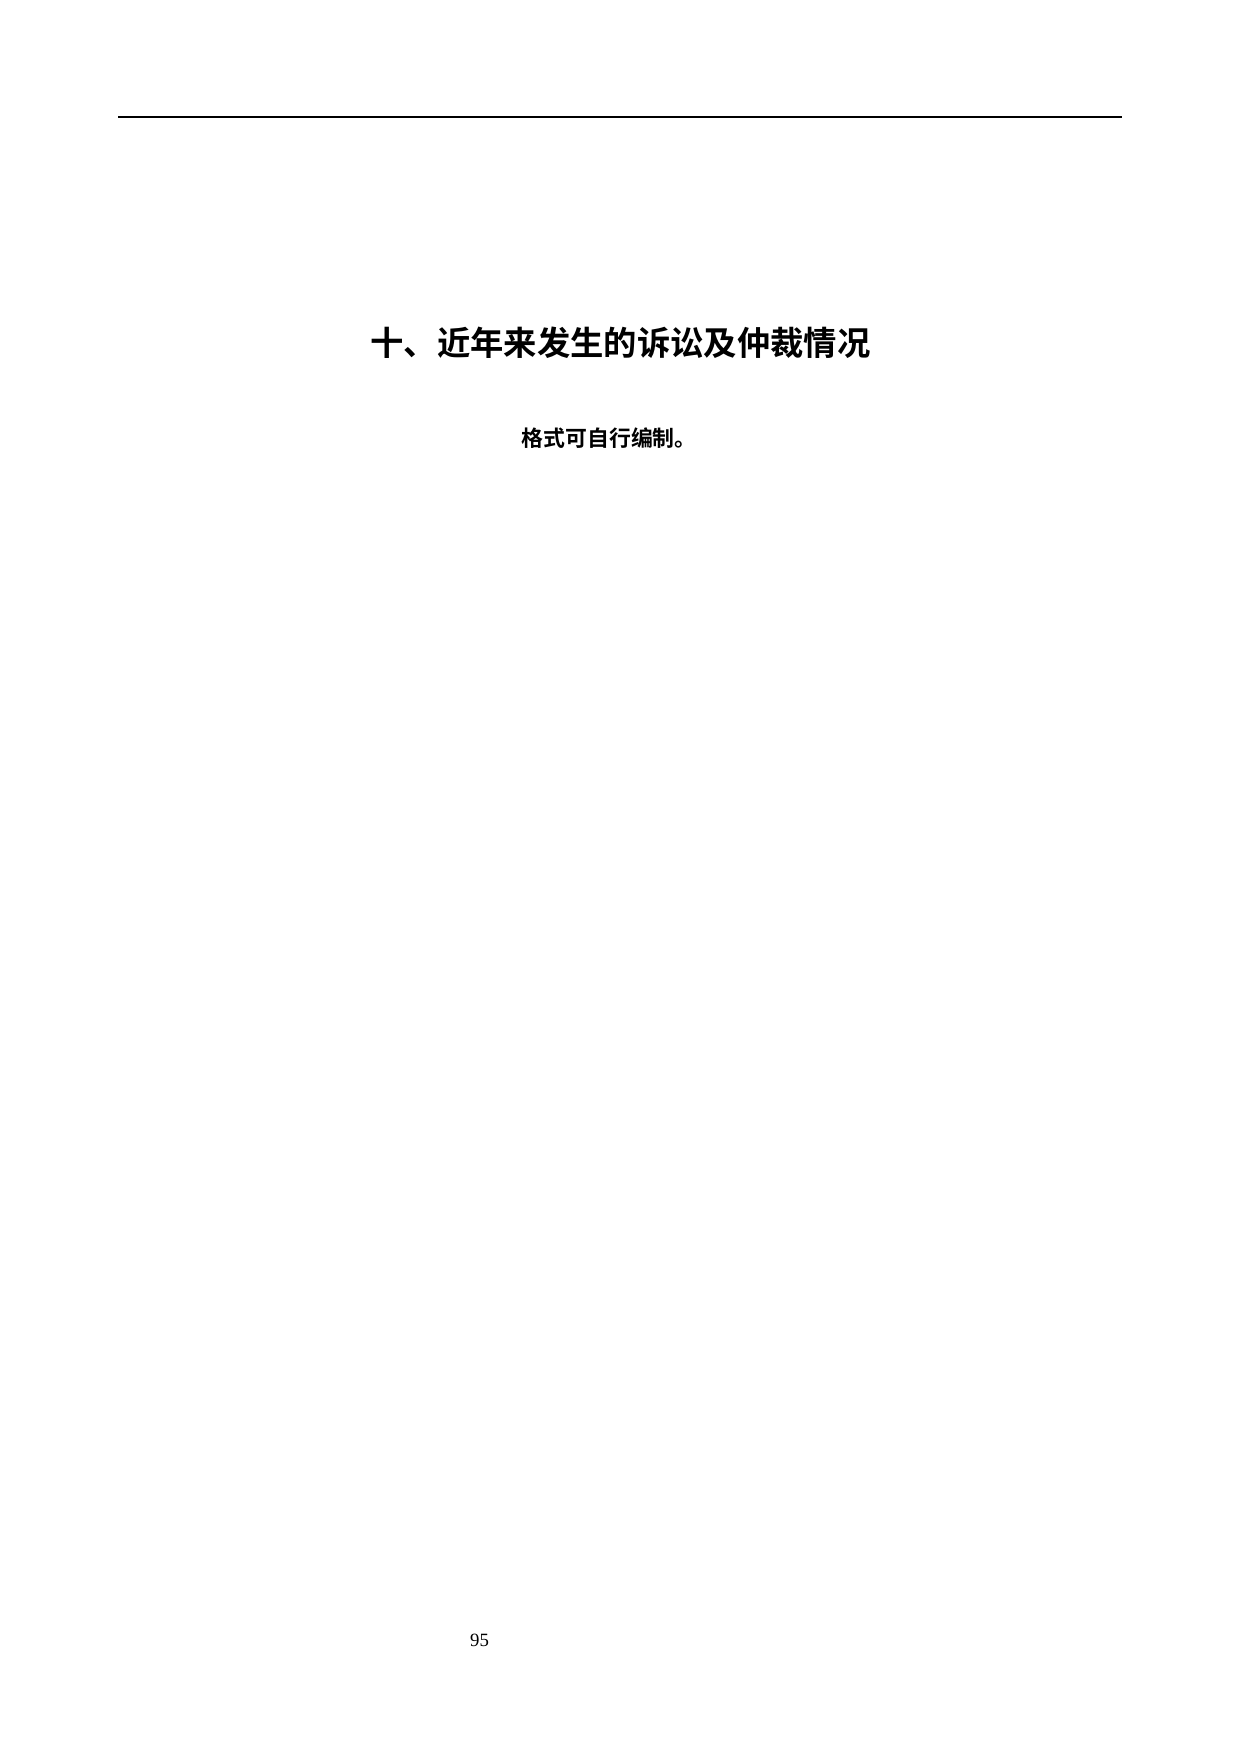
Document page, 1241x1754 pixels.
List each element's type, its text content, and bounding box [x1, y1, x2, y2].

text 十、近年来发生的诉讼及仲裁情况 [118, 308, 1122, 373]
text 格式可自行编制。 [118, 421, 1100, 453]
